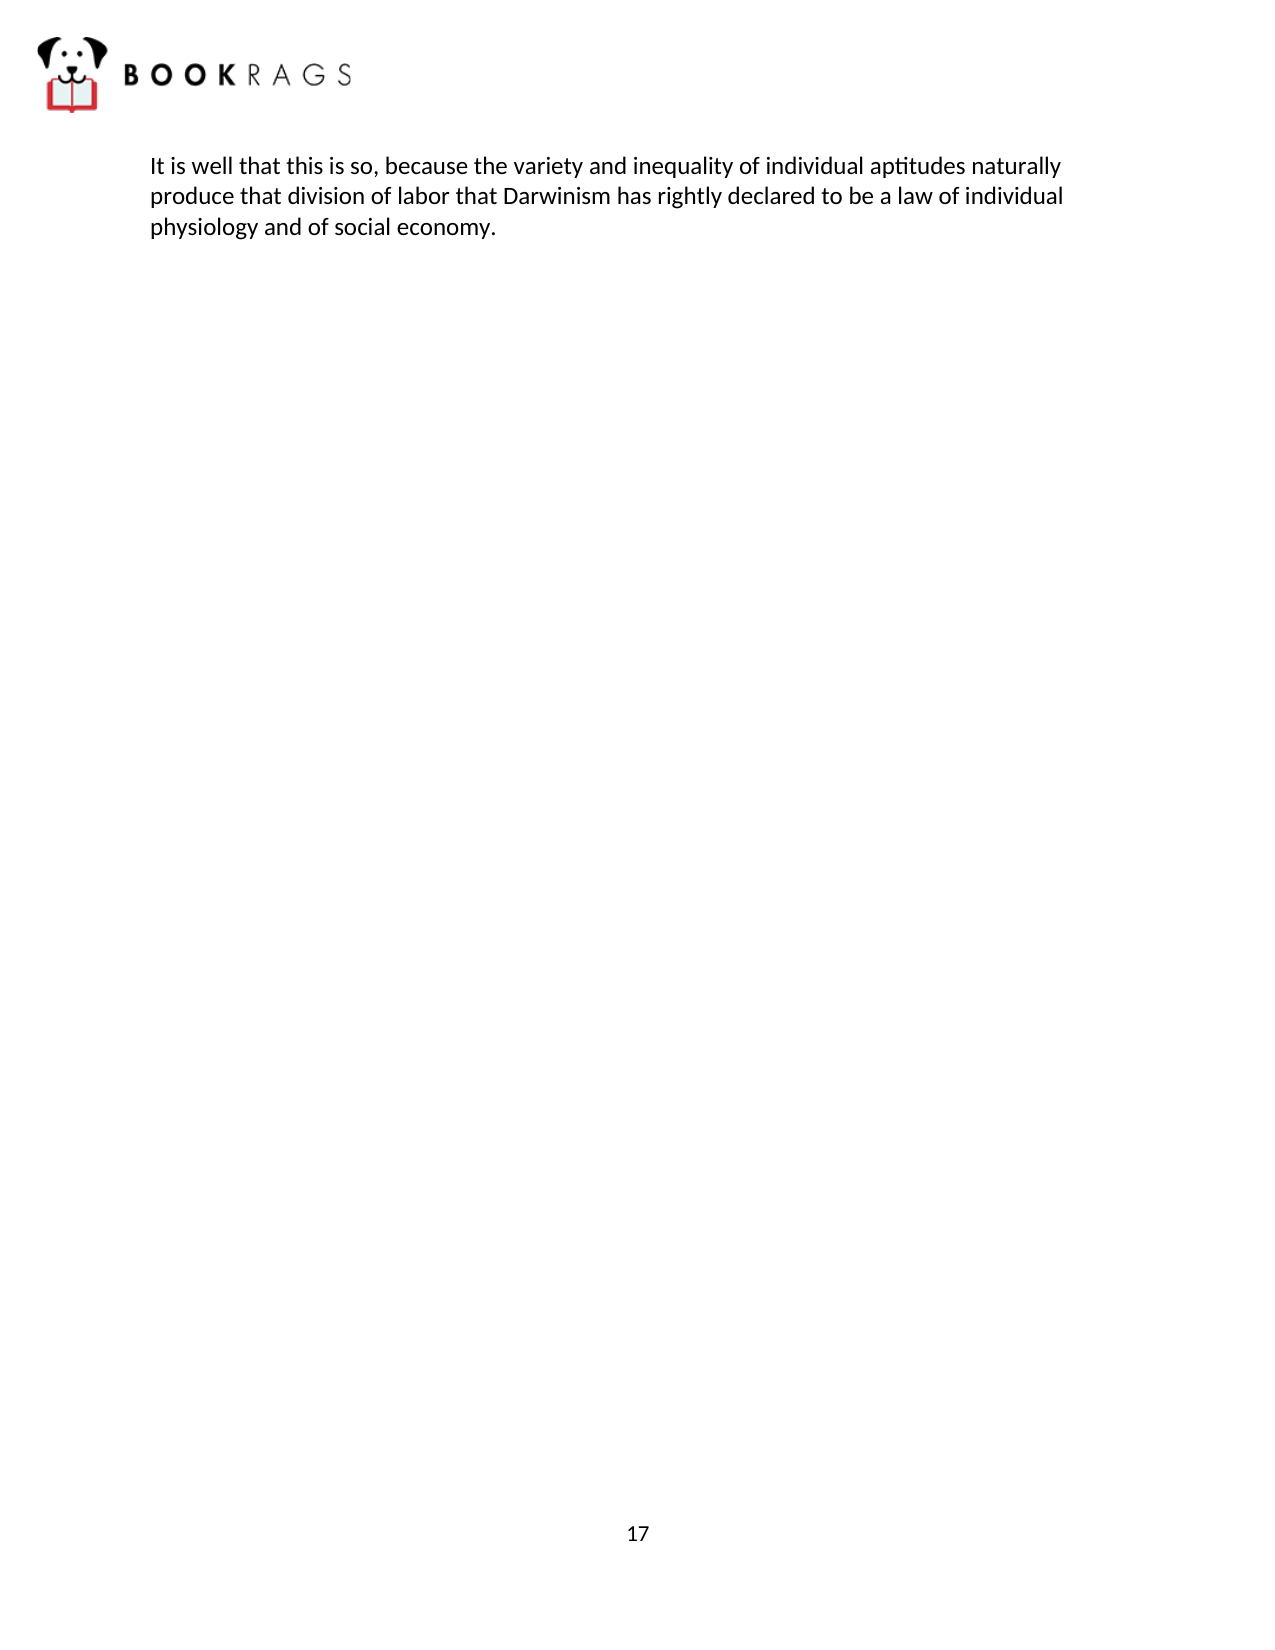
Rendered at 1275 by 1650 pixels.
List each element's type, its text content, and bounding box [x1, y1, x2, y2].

text It is well that this is so, because the variety and inequality of individual aptitudes naturally produce that division of labor that Darwinism has rightly declared to be a law of individual physiology and of social economy. [150, 150, 1125, 242]
picture [37, 37, 351, 113]
